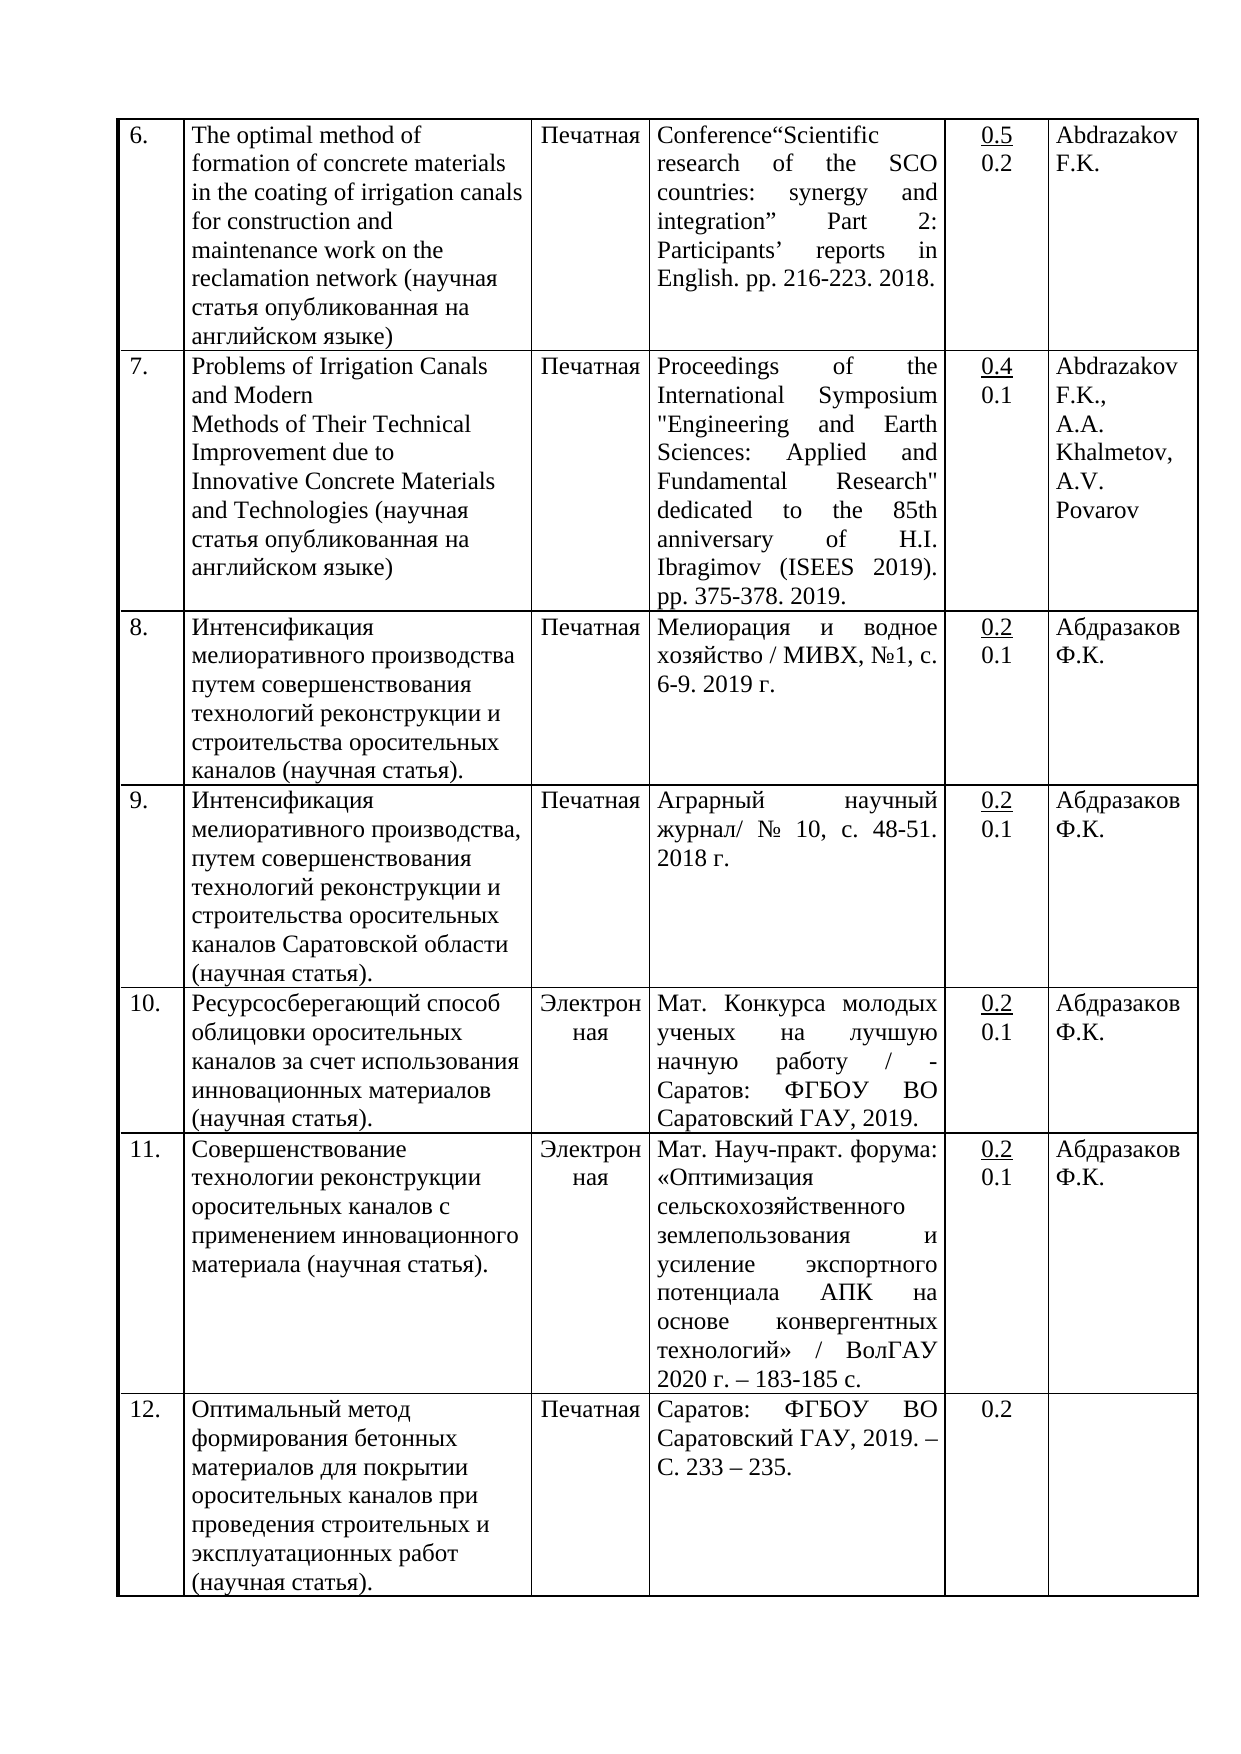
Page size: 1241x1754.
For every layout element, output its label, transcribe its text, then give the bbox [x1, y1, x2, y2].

table_cell [120, 351, 183, 610]
table_cell Абдразаков Ф.К. [1049, 1134, 1197, 1392]
table_cell 0.4 0.1 [946, 351, 1048, 610]
table_cell [120, 1133, 183, 1392]
table_cell Интенсификация мелиоративного производства путем совершенствования технологий реконструкции и строительства оросительных каналов (научная статья). [185, 612, 531, 784]
table_cell Электронная [532, 1134, 649, 1392]
table_cell Саратов: ФГБОУ ВО Саратовский ГАУ, 2019. – С. 233 – 235. [650, 1394, 944, 1595]
table_cell [120, 785, 183, 987]
table_cell 0.2 0.1 [946, 988, 1048, 1132]
table_cell [120, 988, 183, 1132]
table_cell The optimal method of formation of concrete materials in the coating of irrigation canals for construction and maintenance work on the reclamation network (научная статья опубликованная на английском языке) [185, 120, 531, 350]
table_cell Абдразаков Ф.К. [1049, 988, 1197, 1132]
table_cell [120, 120, 183, 350]
table_cell Печатная [532, 1394, 649, 1595]
table_cell Электронная [532, 988, 649, 1132]
table_cell 0.2 [946, 1394, 1048, 1595]
table_cell [120, 1394, 183, 1595]
table_cell Мелиорация и водное хозяйство / МИВХ, №1, с. 6-9. 2019 г. [650, 612, 944, 784]
table_cell Ресурсосберегающий способ облицовки оросительных каналов за счет использования инновационных материалов (научная статья). [185, 988, 531, 1132]
table_cell Conference“Scientific research of the SCO countries: synergy and integration” Part 2: Participants’ reports in English. pp. 216-223. 2018. [650, 120, 944, 350]
table_cell Абдразаков Ф.К. [1049, 786, 1197, 987]
table_cell Abdrazakov F.K. [1049, 120, 1197, 350]
table_cell Аграрный научный журнал/ № 10, с. 48-51. 2018 г. [650, 786, 944, 987]
table_cell Problems of Irrigation Canals and Modern Methods of Their Technical Improvement due to Innovative Concrete Materials and Technologies (научная статья опубликованная на английском языке) [185, 351, 531, 610]
table_cell Proceedings of the International Symposium "Engineering and Earth Sciences: Applied and Fundamental Research" dedicated to the 85th anniversary of H.I. Ibragimov (ISEES 2019). pp. 375-378. 2019. [650, 351, 944, 610]
table_cell 0.2 0.1 [946, 612, 1048, 784]
table_cell 0.5 0.2 [946, 120, 1048, 350]
table_cell 0.2 0.1 [946, 1134, 1048, 1392]
table_cell Печатная [532, 612, 649, 784]
table_cell 0.2 0.1 [946, 786, 1048, 987]
table_cell [120, 611, 183, 784]
table_cell Печатная [532, 786, 649, 987]
table_cell Мат. Конкурса молодых ученых на лучшую начную работу / - Саратов: ФГБОУ ВО Саратовский ГАУ, 2019. [650, 988, 944, 1132]
table_cell Печатная [532, 351, 649, 610]
table_cell Мат. Науч-практ. форума: «Оптимизация сельскохозяйственного землепользования и усиление экспортного потенциала АПК на основе конвергентных технологий» / ВолГАУ 2020 г. – 183-185 с. [650, 1134, 944, 1392]
table_cell [1049, 1394, 1197, 1595]
table_cell Оптимальный метод формирования бетонных материалов для покрытии оросительных каналов при проведения строительных и эксплуатационных работ (научная статья). [185, 1394, 531, 1595]
table_cell Abdrazakov F.K., A.A. Khalmetov, A.V. Povarov [1049, 351, 1197, 610]
table_cell Абдразаков Ф.К. [1049, 612, 1197, 784]
table_cell Интенсификация мелиоративного производства, путем совершенствования технологий реконструкции и строительства оросительных каналов Саратовской области (научная статья). [185, 786, 531, 987]
table_cell Совершенствование технологии реконструкции оросительных каналов с применением инновационного материала (научная статья). [185, 1134, 531, 1392]
table_cell Печатная [532, 120, 649, 350]
